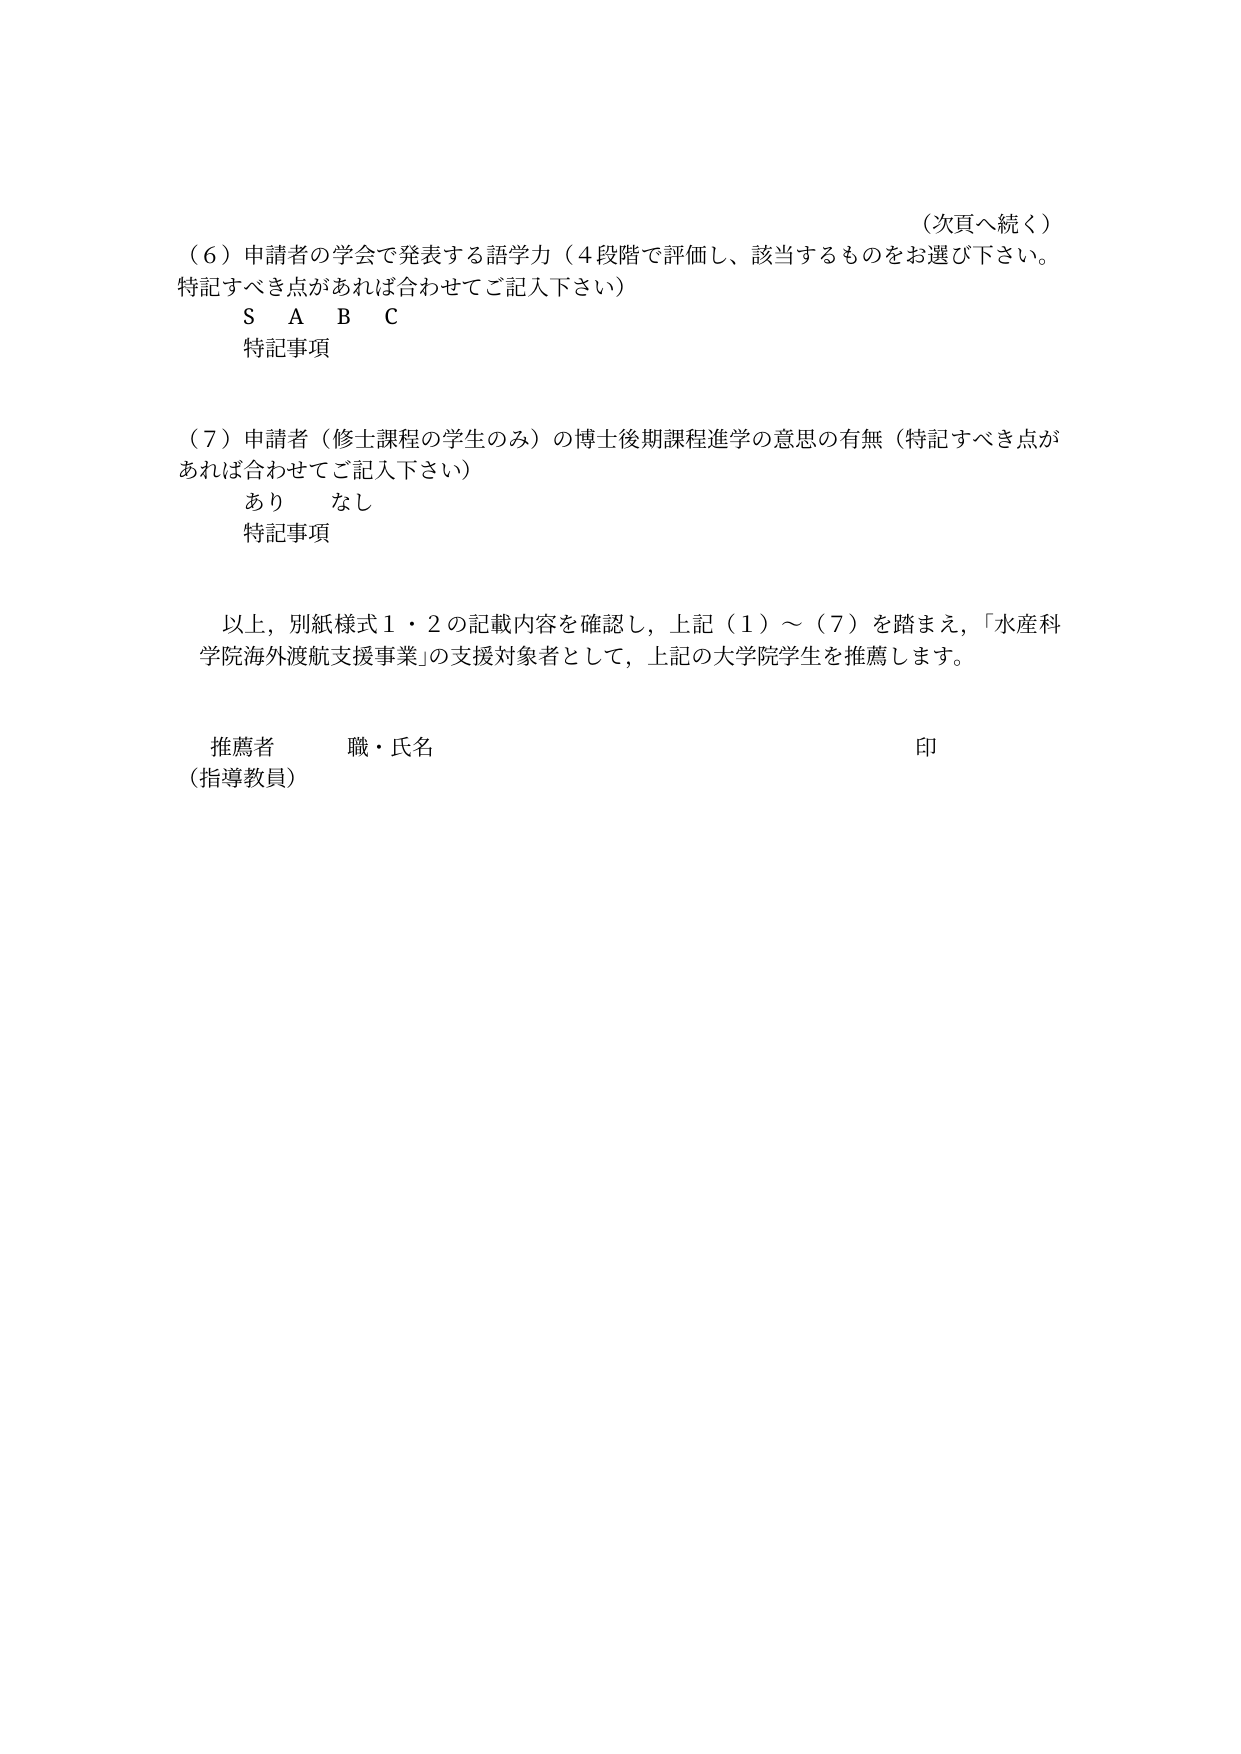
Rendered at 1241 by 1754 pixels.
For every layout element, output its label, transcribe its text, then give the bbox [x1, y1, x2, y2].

text （指導教員） [177, 762, 1063, 793]
text （７）申請者（修士課程の学生のみ）の博士後期課程進学の意思の有無（特記すべき点があれば合わせてご記入下さい） [177, 422, 1063, 485]
text 特記事項 [177, 517, 1063, 548]
text S A B C [177, 301, 1063, 331]
text あり なし [177, 485, 1063, 517]
text 特記事項 [177, 331, 1063, 363]
text 推薦者 職・氏名 印 [177, 730, 1063, 762]
text （６）申請者の学会で発表する語学力（４段階で評価し、該当するものをお選び下さい。特記すべき点があれば合わせてご記入下さい） [177, 238, 1063, 301]
text 以上，別紙様式１・２の記載内容を確認し，上記（１）～（７）を踏まえ，｢水産科学院海外渡航支援事業｣の支援対象者として，上記の大学院学生を推薦します。 [177, 608, 1063, 671]
text （次頁へ続く） [177, 207, 1063, 238]
